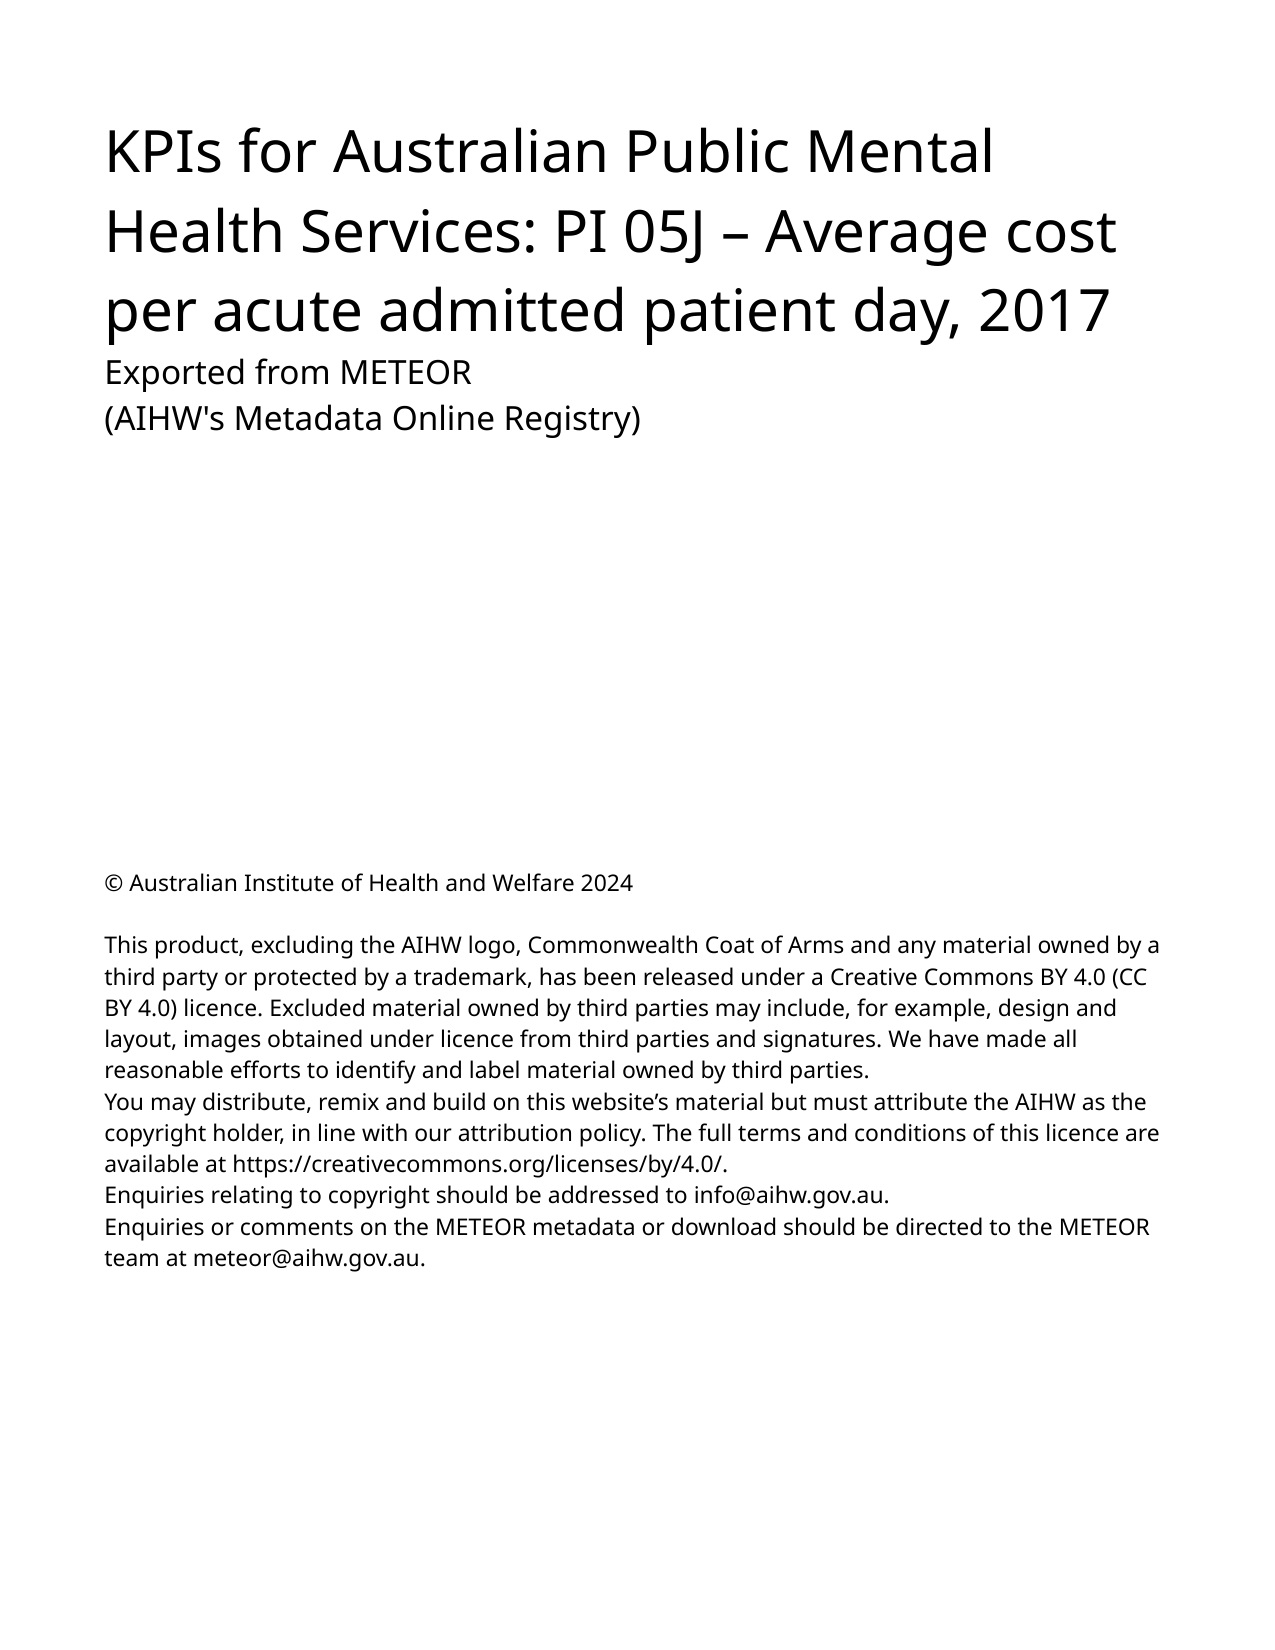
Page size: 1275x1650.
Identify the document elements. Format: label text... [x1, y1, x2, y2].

subtitle Exported from METEOR [104, 349, 1171, 394]
text You may distribute, remix and build on this website’s material but must attribute the AIHW as the copyright holder, in line with our attribution policy. The full terms and conditions of this licence are available at https://creativecommons.org/licenses/by/4.0/. [104, 1086, 1171, 1179]
text Enquiries relating to copyright should be addressed to info@aihw.gov.au. [104, 1179, 1171, 1211]
title KPIs for Australian Public Mental Health Services: PI 05J – Average cost per acute admitted patient day, 2017 [104, 110, 1171, 349]
subtitle (AIHW's Metadata Online Registry) [104, 394, 1171, 440]
text This product, excluding the AIHW logo, Commonwealth Coat of Arms and any material owned by a third party or protected by a trademark, has been released under a Creative Commons BY 4.0 (CC BY 4.0) licence. Excluded material owned by third parties may include, for example, design and layout, images obtained under licence from third parties and signatures. We have made all reasonable efforts to identify and label material owned by third parties. [104, 929, 1171, 1086]
text © Australian Institute of Health and Welfare 2024 [104, 867, 1171, 898]
text Enquiries or comments on the METEOR metadata or download should be directed to the METEOR team at meteor@aihw.gov.au. [104, 1211, 1171, 1273]
